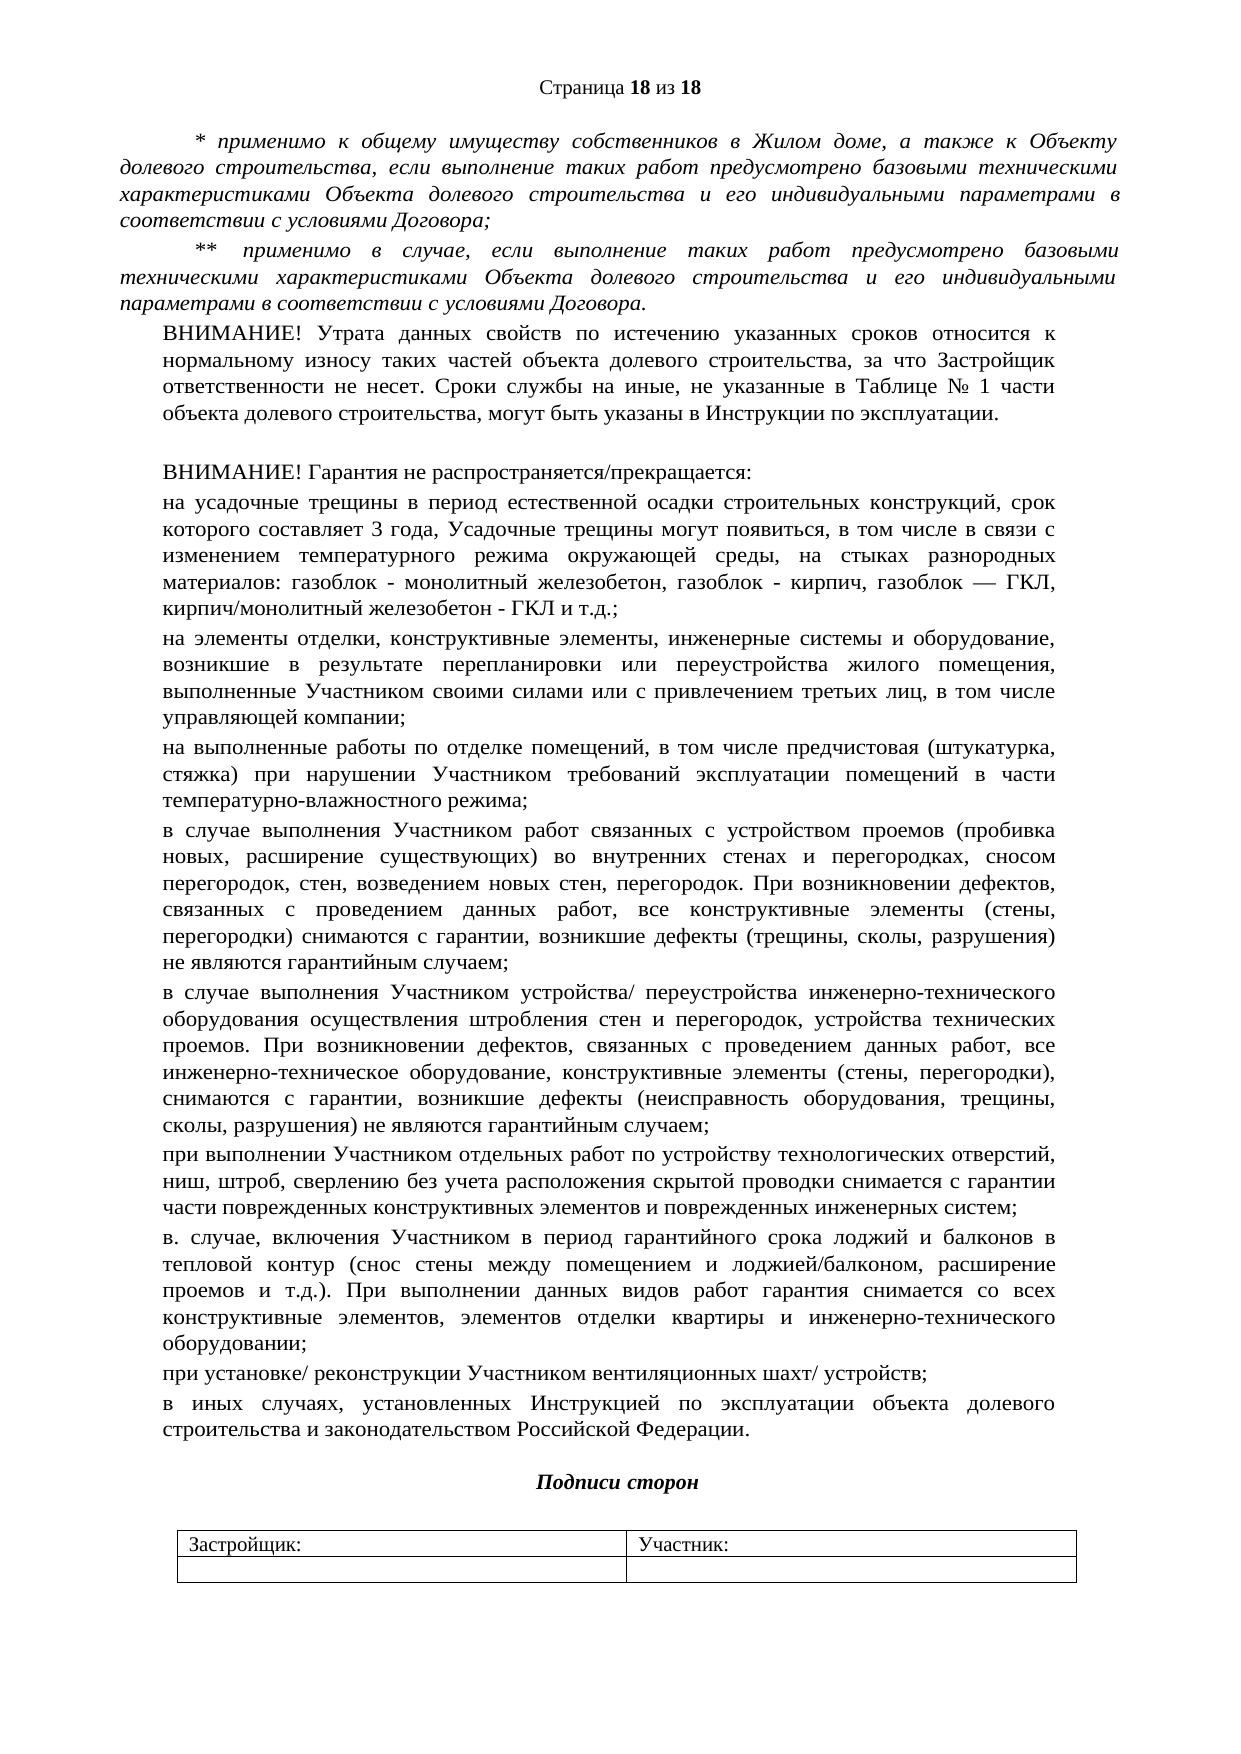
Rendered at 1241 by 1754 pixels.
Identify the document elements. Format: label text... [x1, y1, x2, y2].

text в иных случаях, установленных Инструкцией по эксплуатации объекта долевого строительства и законодательством Российской Федерации. [162, 1390, 1057, 1442]
table_cell [627, 1557, 1076, 1582]
text на элементы отделки, конструктивные элементы, инженерные системы и оборудование, возникшие в результате перепланировки или переустройства жилого помещения, выполненные Участником своими силами или с привлечением третьих лиц, в том числе управляющей компании; [162, 625, 1057, 729]
table_header Застройщик: [178, 1531, 626, 1556]
text ВНИМАНИЕ! Гарантия не распространяется/прекращается: [162, 459, 1057, 484]
text * применимо к общему имуществу собственников в Жилом доме, а также к Объекту долевого строительства, если выполнение таких работ предусмотрено базовыми техническими характеристиками Объекта долевого строительства и его индивидуальными параметрами в соответствии с условиями Договора; [119, 128, 1120, 232]
subtitle Подписи сторон [103, 1469, 1133, 1494]
table_header Участник: [627, 1531, 1076, 1556]
text на усадочные трещины в период естественной осадки строительных конструкций, срок которого составляет 3 года, Усадочные трещины могут появиться, в том числе в связи с изменением температурного режима окружающей среды, на стыках разнородных материалов: газоблок - монолитный железобетон, газоблок - кирпич, газоблок — ГКЛ, кирпич/монолитный железобетон - ГКЛ и т.д.; [162, 489, 1057, 620]
text в. случае, включения Участником в период гарантийного срока лоджий и балконов в тепловой контур (снос стены между помещением и лоджией/балконом, расширение проемов и т.д.). При выполнении данных видов работ гарантия снимается со всех конструктивные элементов, элементов отделки квартиры и инженерно-технического оборудовании; [162, 1224, 1057, 1355]
text при установке/ реконструкции Участником вентиляционных шахт/ устройств; [162, 1360, 1057, 1385]
text ВНИМАНИЕ! Утрата данных свойств по истечению указанных сроков относится к нормальному износу таких частей объекта долевого строительства, за что Застройщик ответственности не несет. Сроки службы на иные, не указанные в Таблице № 1 части объекта долевого строительства, могут быть указаны в Инструкции по эксплуатации. [162, 320, 1057, 425]
text при выполнении Участником отдельных работ по устройству технологических отверстий, ниш, штроб, сверлению без учета расположения скрытой проводки снимается с гарантии части поврежденных конструктивных элементов и поврежденных инженерных систем; [162, 1141, 1057, 1219]
text на выполненные работы по отделке помещений, в том числе предчистовая (штукатурка, стяжка) при нарушении Участником требований эксплуатации помещений в части температурно-влажностного режима; [162, 734, 1057, 812]
table_cell [178, 1557, 626, 1582]
text в случае выполнения Участником работ связанных с устройством проемов (пробивка новых, расширение существующих) во внутренних стенах и перегородках, сносом перегородок, стен, возведением новых стен, перегородок. При возникновении дефектов, связанных с проведением данных работ, все конструктивные элементы (стены, перегородки) снимаются с гарантии, возникшие дефекты (трещины, сколы, разрушения) не являются гарантийным случаем; [162, 817, 1057, 974]
text в случае выполнения Участником устройства/ переустройства инженерно-технического оборудования осуществления штробления стен и перегородок, устройства технических проемов. При возникновении дефектов, связанных с проведением данных работ, все инженерно-техническое оборудование, конструктивные элементы (стены, перегородки), снимаются с гарантии, возникшие дефекты (неисправность оборудования, трещины, сколы, разрушения) не являются гарантийным случаем; [162, 979, 1057, 1137]
text ** применимо в случае, если выполнение таких работ предусмотрено базовыми техническими характеристиками Объекта долевого строительства и его индивидуальными параметрами в соответствии с условиями Договора. [119, 237, 1119, 316]
